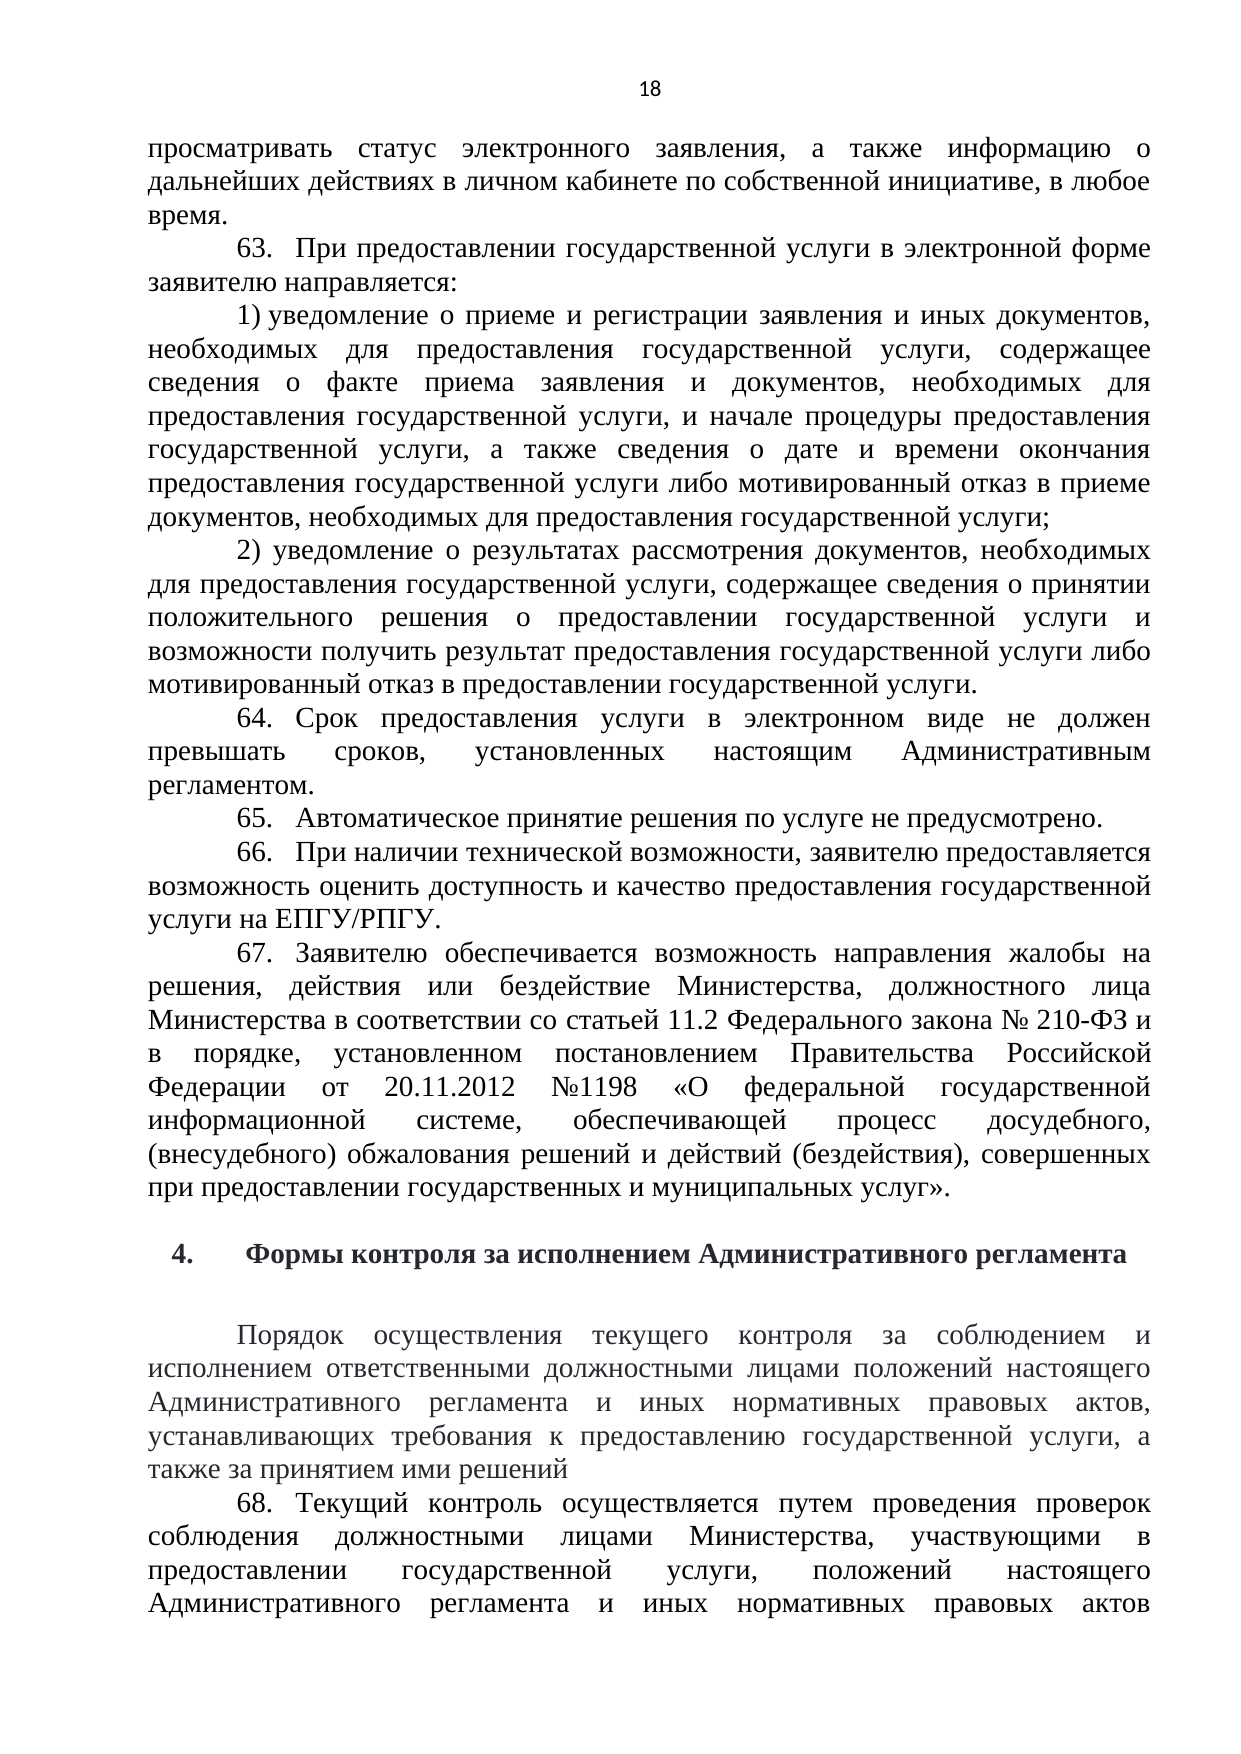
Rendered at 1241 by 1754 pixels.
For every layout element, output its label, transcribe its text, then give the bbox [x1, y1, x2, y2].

list При наличии технической возможности, заявителю предоставляется возможность оценить доступность и качество предоставления государственной услуги на ЕПГУ/РПГУ. [148, 834, 1152, 935]
subtitle Порядок осуществления текущего контроля за соблюдением и исполнением ответственными должностными лицами положений настоящего Административного регламента и иных нормативных правовых актов, устанавливающих требования к предоставлению государственной услуги, а также за принятием ими решений [148, 1317, 1152, 1485]
list Заявителю обеспечивается возможность направления жалобы на решения, действия или бездействие Министерства, должностного лица Министерства в соответствии со статьей 11.2 Федерального закона № 210-ФЗ и в порядке, установленном постановлением Правительства Российской Федерации от 20.11.2012 №1198 «О федеральной государственной информационной системе, обеспечивающей процесс досудебного, (внесудебного) обжалования решений и действий (бездействия), совершенных при предоставлении государственных и муниципальных услуг». [148, 935, 1152, 1203]
list Автоматическое принятие решения по услуге не предусмотрено. [148, 801, 1152, 834]
text 2) уведомление о результатах рассмотрения документов, необходимых для предоставления государственной услуги, содержащее сведения о принятии положительного решения о предоставлении государственной услуги и возможности получить результат предоставления государственной услуги либо мотивированный отказ в предоставлении государственной услуги. [148, 532, 1152, 700]
list При предоставлении государственной услуги в электронной форме заявителю направляется: [148, 230, 1152, 297]
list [148, 1485, 1152, 1619]
list Срок предоставления услуги в электронном виде не должен превышать сроков, установленных настоящим Административным регламентом. [148, 700, 1152, 801]
list уведомление о приеме и регистрации заявления и иных документов, необходимых для предоставления государственной услуги, содержащее сведения о факте приема заявления и документов, необходимых для предоставления государственной услуги, и начале процедуры предоставления государственной услуги, а также сведения о дате и времени окончания предоставления государственной услуги либо мотивированный отказ в приеме документов, необходимых для предоставления государственной услуги; [148, 297, 1152, 532]
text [148, 130, 1152, 230]
subtitle Формы контроля за исполнением Административного регламента [148, 1237, 1152, 1270]
